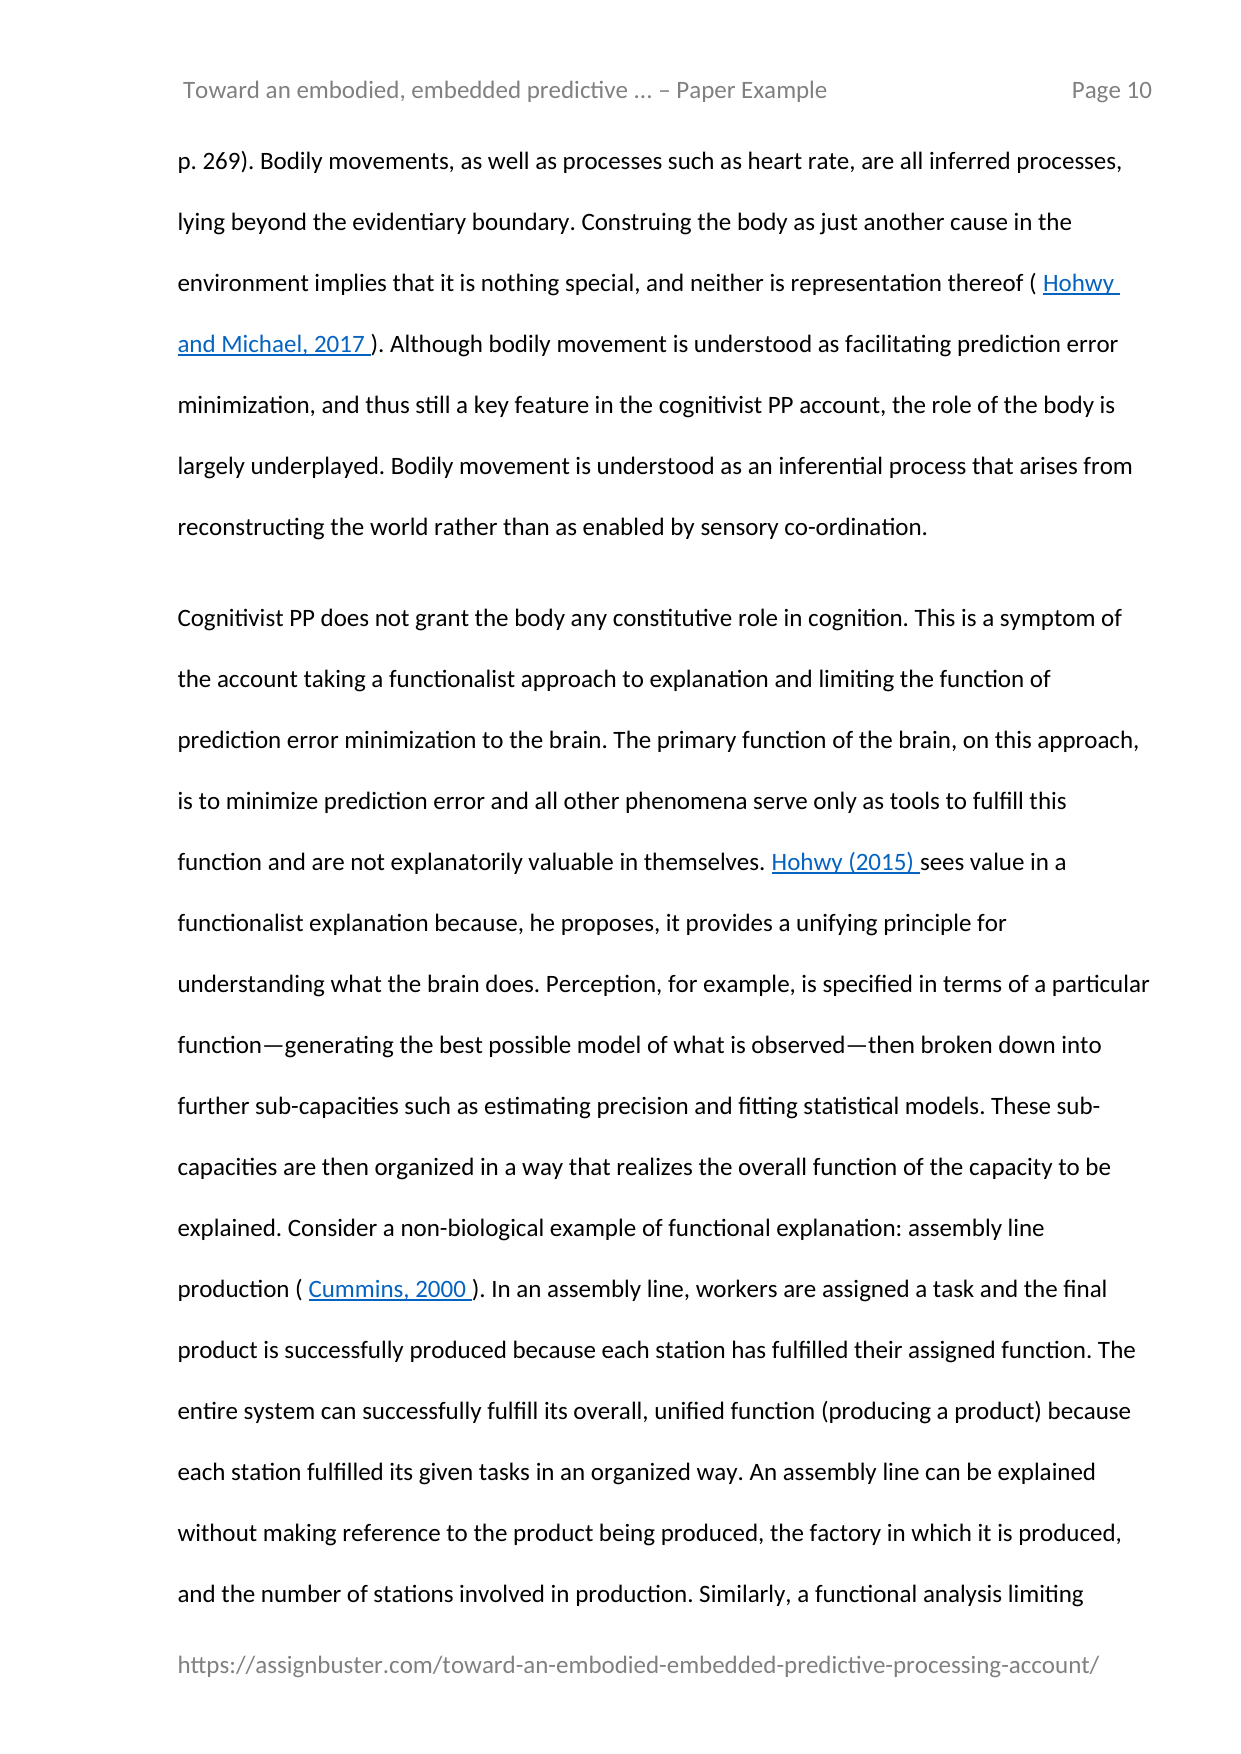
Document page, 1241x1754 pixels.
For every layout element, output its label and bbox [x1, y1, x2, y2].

text [177, 602, 1152, 1609]
text [177, 145, 1152, 542]
